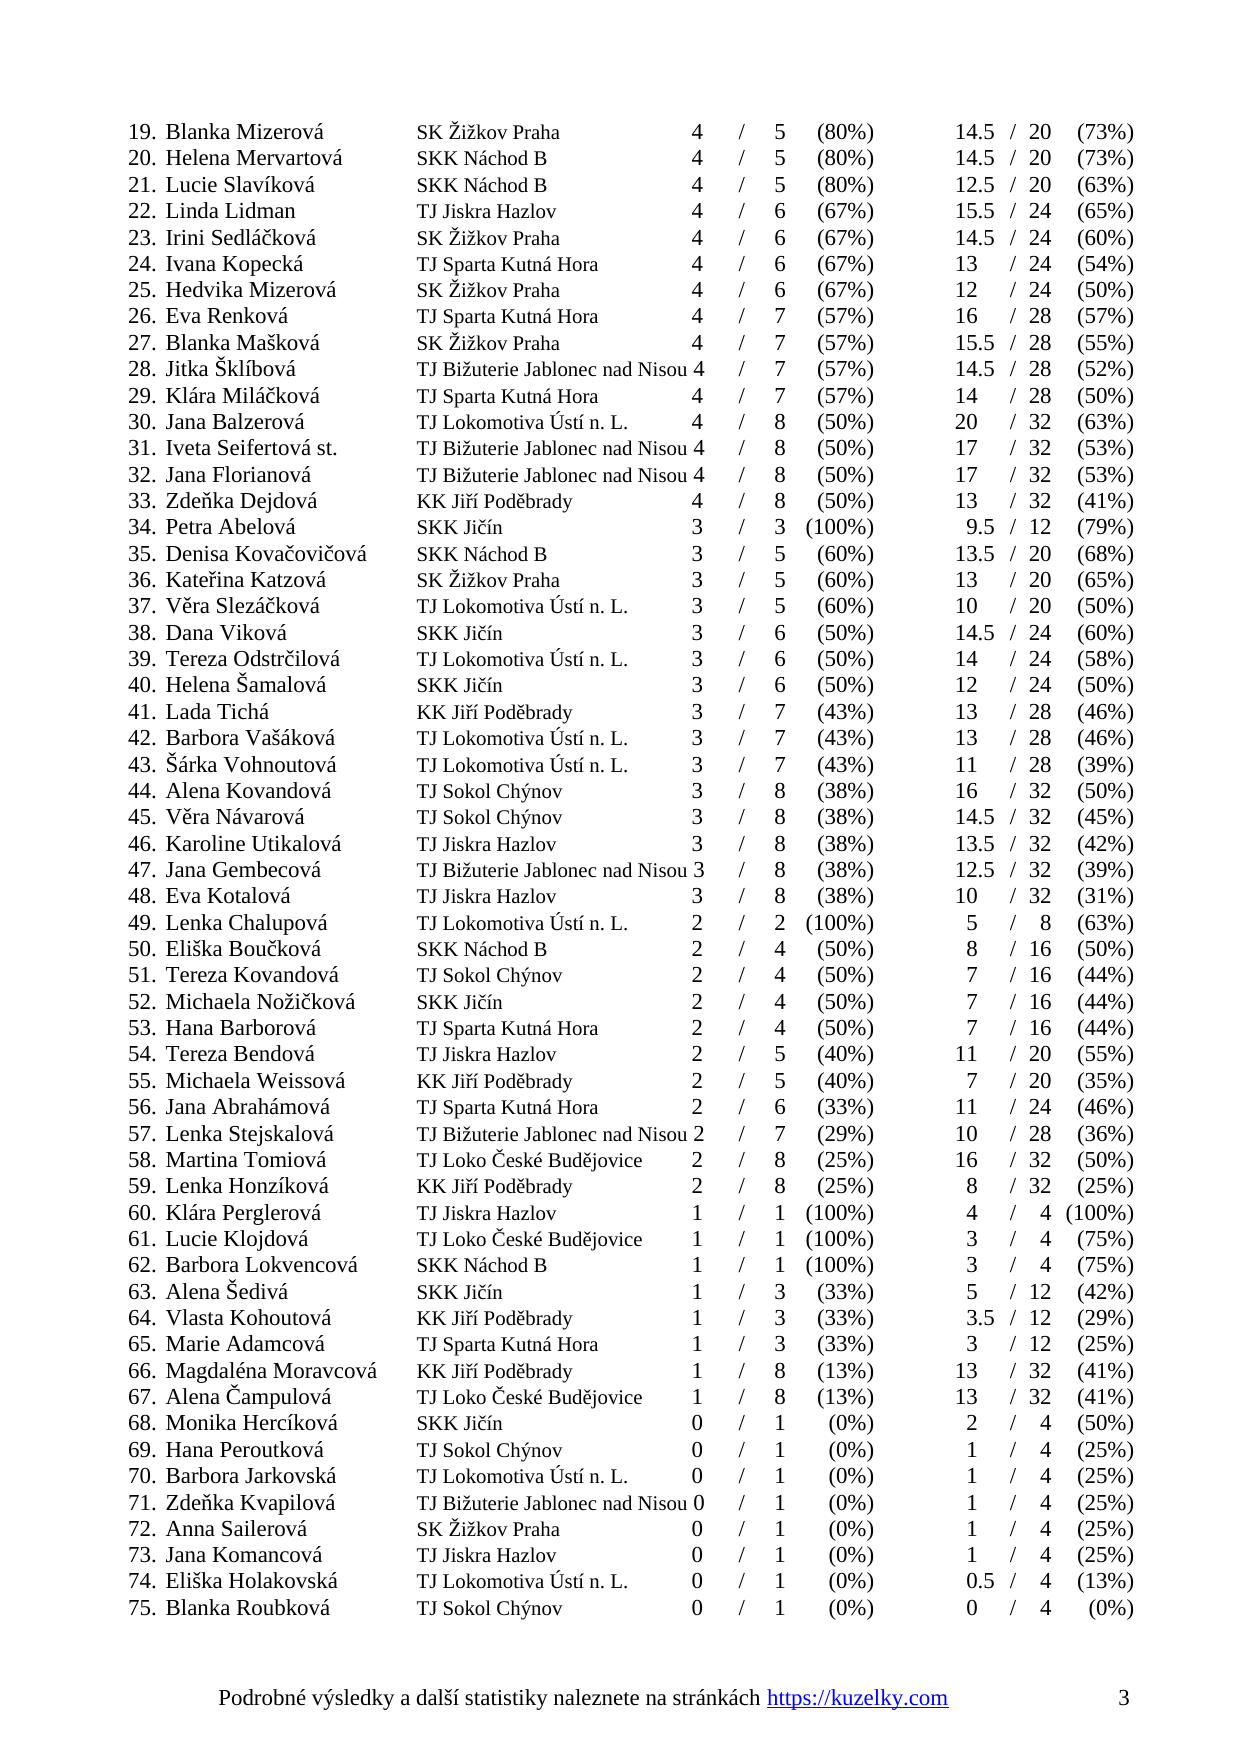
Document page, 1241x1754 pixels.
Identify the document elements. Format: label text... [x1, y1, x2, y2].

text 51. Tereza Kovandová TJ Sokol Chýnov 2 / 4 (50%) 7 / 16 (44%) [106, 961, 1134, 988]
text 67. Alena Čampulová TJ Loko České Budějovice 1 / 8 (13%) 13 / 32 (41%) [106, 1383, 1134, 1409]
text 66. Magdaléna Moravcová KK Jiří Poděbrady 1 / 8 (13%) 13 / 32 (41%) [106, 1357, 1134, 1383]
text 24. Ivana Kopecká TJ Sparta Kutná Hora 4 / 6 (67%) 13 / 24 (54%) [106, 250, 1134, 276]
text 71. Zdeňka Kvapilová TJ Bižuterie Jablonec nad Nisou 0 / 1 (0%) 1 / 4 (25%) [106, 1488, 1134, 1515]
text 44. Alena Kovandová TJ Sokol Chýnov 3 / 8 (38%) 16 / 32 (50%) [106, 777, 1134, 803]
text 75. Blanka Roubková TJ Sokol Chýnov 0 / 1 (0%) 0 / 4 (0%) [106, 1594, 1134, 1620]
text 50. Eliška Boučková SKK Náchod B 2 / 4 (50%) 8 / 16 (50%) [106, 935, 1134, 961]
text 59. Lenka Honzíková KK Jiří Poděbrady 2 / 8 (25%) 8 / 32 (25%) [106, 1172, 1134, 1199]
text 48. Eva Kotalová TJ Jiskra Hazlov 3 / 8 (38%) 10 / 32 (31%) [106, 882, 1134, 909]
text 26. Eva Renková TJ Sparta Kutná Hora 4 / 7 (57%) 16 / 28 (57%) [106, 303, 1134, 329]
text 42. Barbora Vašáková TJ Lokomotiva Ústí n. L. 3 / 7 (43%) 13 / 28 (46%) [106, 724, 1134, 751]
text 55. Michaela Weissová KK Jiří Poděbrady 2 / 5 (40%) 7 / 20 (35%) [106, 1067, 1134, 1093]
text 63. Alena Šedivá SKK Jičín 1 / 3 (33%) 5 / 12 (42%) [106, 1278, 1134, 1304]
text 25. Hedvika Mizerová SK Žižkov Praha 4 / 6 (67%) 12 / 24 (50%) [106, 276, 1134, 303]
text 36. Kateřina Katzová SK Žižkov Praha 3 / 5 (60%) 13 / 20 (65%) [106, 566, 1134, 592]
text 19. Blanka Mizerová SK Žižkov Praha 4 / 5 (80%) 14.5 / 20 (73%) [106, 118, 1134, 144]
text 70. Barbora Jarkovská TJ Lokomotiva Ústí n. L. 0 / 1 (0%) 1 / 4 (25%) [106, 1462, 1134, 1488]
text 53. Hana Barborová TJ Sparta Kutná Hora 2 / 4 (50%) 7 / 16 (44%) [106, 1014, 1134, 1041]
text 23. Irini Sedláčková SK Žižkov Praha 4 / 6 (67%) 14.5 / 24 (60%) [106, 223, 1134, 250]
text 30. Jana Balzerová TJ Lokomotiva Ústí n. L. 4 / 8 (50%) 20 / 32 (63%) [106, 408, 1134, 434]
text 62. Barbora Lokvencová SKK Náchod B 1 / 1 (100%) 3 / 4 (75%) [106, 1251, 1134, 1278]
text 20. Helena Mervartová SKK Náchod B 4 / 5 (80%) 14.5 / 20 (73%) [106, 144, 1134, 171]
text 74. Eliška Holakovská TJ Lokomotiva Ústí n. L. 0 / 1 (0%) 0.5 / 4 (13%) [106, 1568, 1134, 1594]
text 73. Jana Komancová TJ Jiskra Hazlov 0 / 1 (0%) 1 / 4 (25%) [106, 1541, 1134, 1568]
text 69. Hana Peroutková TJ Sokol Chýnov 0 / 1 (0%) 1 / 4 (25%) [106, 1436, 1134, 1462]
text 45. Věra Návarová TJ Sokol Chýnov 3 / 8 (38%) 14.5 / 32 (45%) [106, 803, 1134, 830]
text 60. Klára Perglerová TJ Jiskra Hazlov 1 / 1 (100%) 4 / 4 (100%) [106, 1199, 1134, 1225]
text 41. Lada Tichá KK Jiří Poděbrady 3 / 7 (43%) 13 / 28 (46%) [106, 698, 1134, 724]
text 56. Jana Abrahámová TJ Sparta Kutná Hora 2 / 6 (33%) 11 / 24 (46%) [106, 1093, 1134, 1119]
text 32. Jana Florianová TJ Bižuterie Jablonec nad Nisou 4 / 8 (50%) 17 / 32 (53%) [106, 461, 1134, 487]
text 43. Šárka Vohnoutová TJ Lokomotiva Ústí n. L. 3 / 7 (43%) 11 / 28 (39%) [106, 751, 1134, 777]
text 27. Blanka Mašková SK Žižkov Praha 4 / 7 (57%) 15.5 / 28 (55%) [106, 329, 1134, 355]
text 46. Karoline Utikalová TJ Jiskra Hazlov 3 / 8 (38%) 13.5 / 32 (42%) [106, 830, 1134, 856]
text 34. Petra Abelová SKK Jičín 3 / 3 (100%) 9.5 / 12 (79%) [106, 513, 1134, 540]
text 21. Lucie Slavíková SKK Náchod B 4 / 5 (80%) 12.5 / 20 (63%) [106, 171, 1134, 197]
text 61. Lucie Klojdová TJ Loko České Budějovice 1 / 1 (100%) 3 / 4 (75%) [106, 1225, 1134, 1251]
text 22. Linda Lidman TJ Jiskra Hazlov 4 / 6 (67%) 15.5 / 24 (65%) [106, 197, 1134, 223]
text 31. Iveta Seifertová st. TJ Bižuterie Jablonec nad Nisou 4 / 8 (50%) 17 / 32 (53%) [106, 434, 1134, 461]
text 39. Tereza Odstrčilová TJ Lokomotiva Ústí n. L. 3 / 6 (50%) 14 / 24 (58%) [106, 645, 1134, 672]
text 68. Monika Hercíková SKK Jičín 0 / 1 (0%) 2 / 4 (50%) [106, 1409, 1134, 1436]
text 65. Marie Adamcová TJ Sparta Kutná Hora 1 / 3 (33%) 3 / 12 (25%) [106, 1330, 1134, 1357]
text 29. Klára Miláčková TJ Sparta Kutná Hora 4 / 7 (57%) 14 / 28 (50%) [106, 382, 1134, 408]
text 38. Dana Viková SKK Jičín 3 / 6 (50%) 14.5 / 24 (60%) [106, 619, 1134, 645]
text 33. Zdeňka Dejdová KK Jiří Poděbrady 4 / 8 (50%) 13 / 32 (41%) [106, 487, 1134, 513]
text 28. Jitka Šklíbová TJ Bižuterie Jablonec nad Nisou 4 / 7 (57%) 14.5 / 28 (52%) [106, 355, 1134, 382]
text 47. Jana Gembecová TJ Bižuterie Jablonec nad Nisou 3 / 8 (38%) 12.5 / 32 (39%) [106, 856, 1134, 882]
text 64. Vlasta Kohoutová KK Jiří Poděbrady 1 / 3 (33%) 3.5 / 12 (29%) [106, 1304, 1134, 1330]
text 54. Tereza Bendová TJ Jiskra Hazlov 2 / 5 (40%) 11 / 20 (55%) [106, 1041, 1134, 1067]
text 58. Martina Tomiová TJ Loko České Budějovice 2 / 8 (25%) 16 / 32 (50%) [106, 1146, 1134, 1172]
text 37. Věra Slezáčková TJ Lokomotiva Ústí n. L. 3 / 5 (60%) 10 / 20 (50%) [106, 592, 1134, 619]
text 72. Anna Sailerová SK Žižkov Praha 0 / 1 (0%) 1 / 4 (25%) [106, 1515, 1134, 1541]
text 35. Denisa Kovačovičová SKK Náchod B 3 / 5 (60%) 13.5 / 20 (68%) [106, 540, 1134, 566]
text 57. Lenka Stejskalová TJ Bižuterie Jablonec nad Nisou 2 / 7 (29%) 10 / 28 (36%) [106, 1119, 1134, 1146]
text 52. Michaela Nožičková SKK Jičín 2 / 4 (50%) 7 / 16 (44%) [106, 988, 1134, 1014]
text 49. Lenka Chalupová TJ Lokomotiva Ústí n. L. 2 / 2 (100%) 5 / 8 (63%) [106, 909, 1134, 935]
text 40. Helena Šamalová SKK Jičín 3 / 6 (50%) 12 / 24 (50%) [106, 672, 1134, 698]
